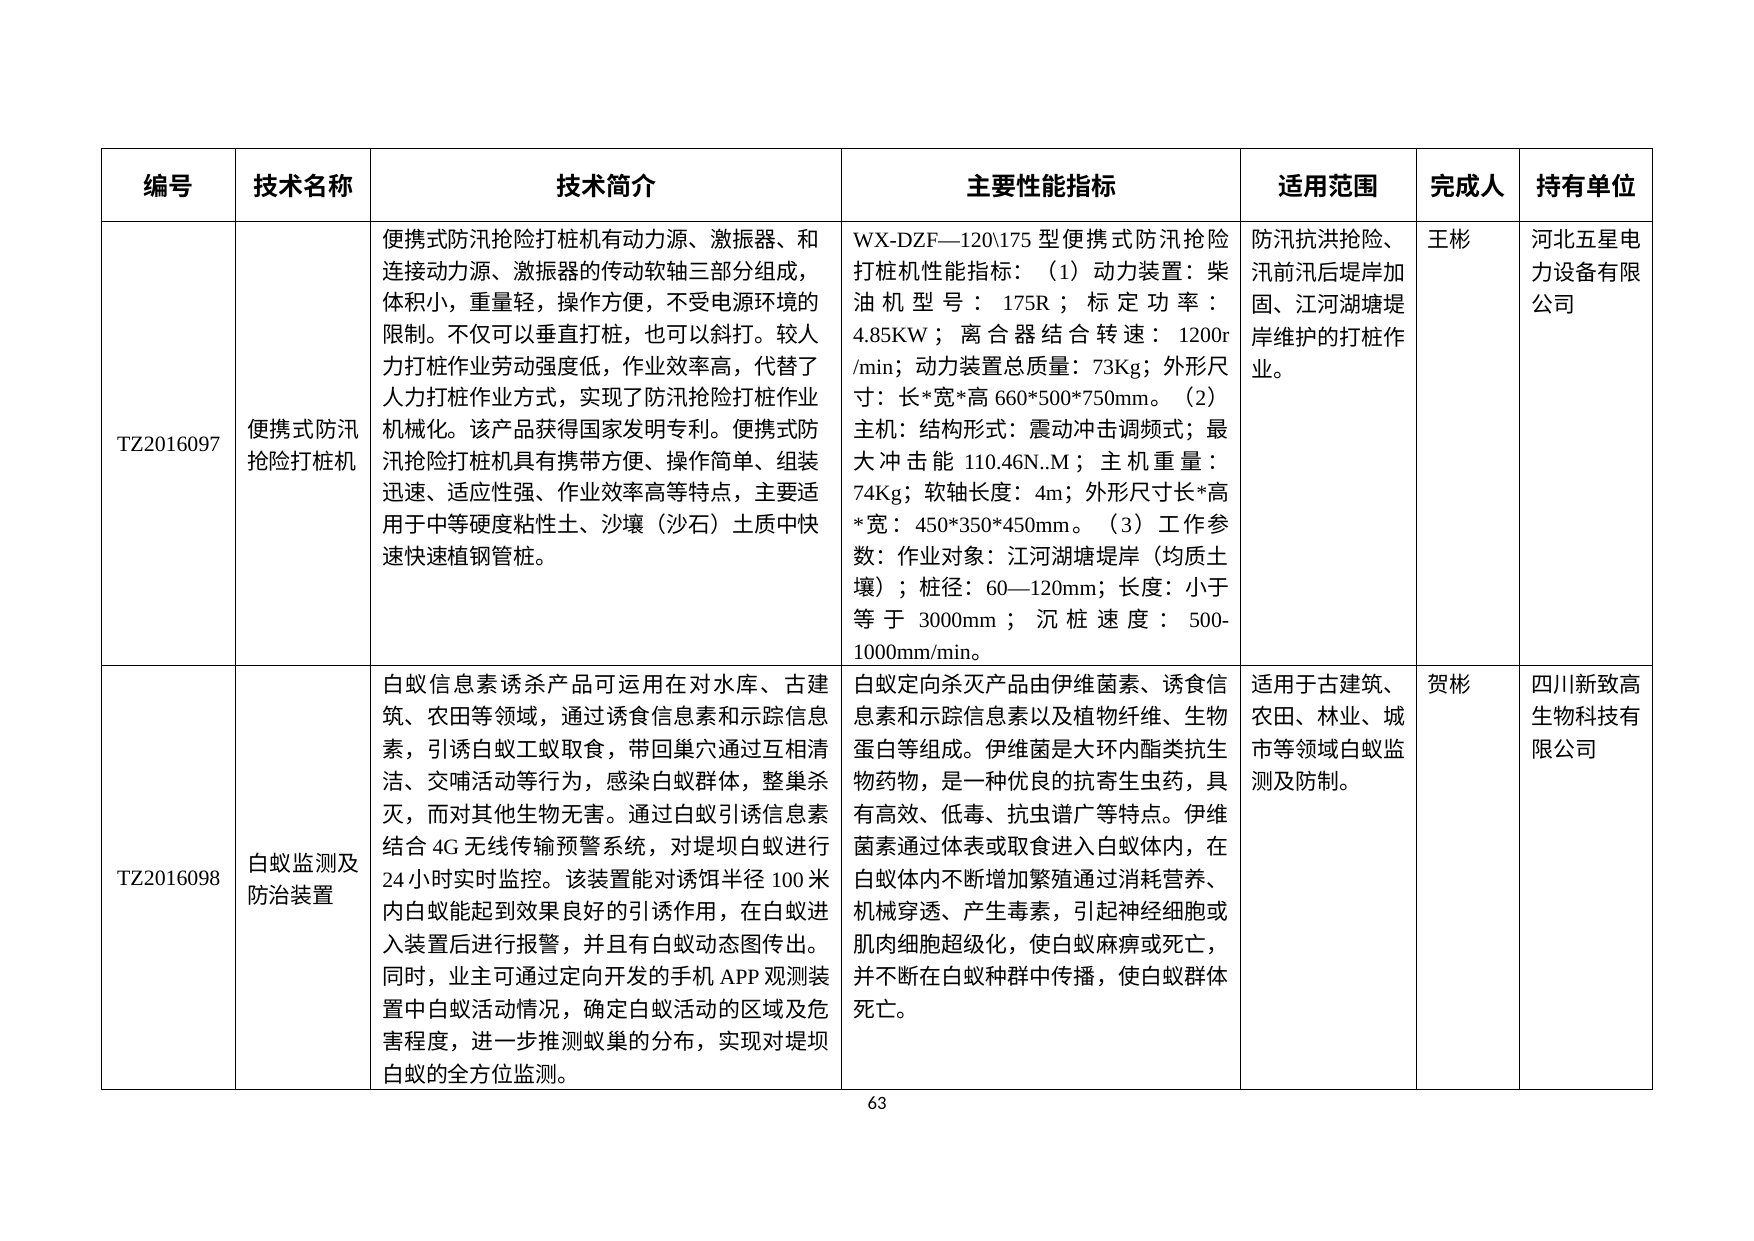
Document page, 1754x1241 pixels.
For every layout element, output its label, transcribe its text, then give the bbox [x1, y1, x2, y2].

table_cell 王彬 [1417, 222, 1519, 665]
table_cell 白蚁定向杀灭产品由伊维菌素、诱食信息素和示踪信息素以及植物纤维、生物蛋白等组成。伊维菌是大环内酯类抗生物药物，是一种优良的抗寄生虫药，具有高效、低毒、抗虫谱广等特点。伊维菌素通过体表或取食进入白蚁体内，在白蚁体内不断增加繁殖通过消耗营养、机械穿透、产生毒素，引起神经细胞或肌肉细胞超级化，使白蚁麻痹或死亡，并不断在白蚁种群中传播，使白蚁群体死亡。 [842, 666, 1240, 1089]
table_cell 便携式防汛抢险打桩机 [236, 222, 370, 665]
table_header 主要性能指标 [842, 149, 1240, 221]
table_cell 四川新致高生物科技有限公司 [1520, 666, 1652, 1089]
table_cell 便携式防汛抢险打桩机有动力源、激振器、和连接动力源、激振器的传动软轴三部分组成，体积小，重量轻，操作方便，不受电源环境的限制。不仅可以垂直打桩，也可以斜打。较人力打桩作业劳动强度低，作业效率高，代替了人力打桩作业方式，实现了防汛抢险打桩作业机械化。该产品获得国家发明专利。便携式防汛抢险打桩机具有携带方便、操作简单、组装迅速、适应性强、作业效率高等特点，主要适用于中等硬度粘性土、沙壤（沙石）土质中快速快速植钢管桩。 [371, 222, 841, 665]
table_cell 防汛抗洪抢险、汛前汛后堤岸加固、江河湖塘堤岸维护的打桩作业。 [1241, 222, 1416, 665]
table_header 技术简介 [371, 149, 841, 221]
table_cell TZ2016098 [102, 666, 235, 1089]
table_cell WX-DZF—120\175型便携式防汛抢险打桩机性能指标：（1）动力装置：柴油机型号：175R；标定功率：4.85KW；离合器结合转速：1200r /min；动力装置总质量：73Kg；外形尺寸：长*宽*高660*500*750mm。（2）主机：结构形式：震动冲击调频式；最大冲击能110.46N..M；主机重量：74Kg；软轴长度：4m；外形尺寸长*高*宽：450*350*450mm。（3）工作参数：作业对象：江河湖塘堤岸（均质土壤）；桩径：60—120mm；长度：小于等于3000mm；沉桩速度：500-1000mm/min。 [842, 222, 1240, 665]
table_cell 白蚁监测及防治装置 [236, 666, 370, 1089]
table_header 编号 [102, 149, 235, 221]
table_cell 适用于古建筑、农田、林业、城市等领域白蚁监测及防制。 [1241, 666, 1416, 1089]
table_cell 贺彬 [1417, 666, 1519, 1089]
table_cell TZ2016097 [102, 222, 235, 665]
table_header 技术名称 [236, 149, 370, 221]
table_cell 白蚁信息素诱杀产品可运用在对水库、古建筑、农田等领域，通过诱食信息素和示踪信息素，引诱白蚁工蚁取食，带回巢穴通过互相清洁、交哺活动等行为，感染白蚁群体，整巢杀灭，而对其他生物无害。通过白蚁引诱信息素结合4G无线传输预警系统，对堤坝白蚁进行24小时实时监控。该装置能对诱饵半径100米内白蚁能起到效果良好的引诱作用，在白蚁进入装置后进行报警，并且有白蚁动态图传出。同时，业主可通过定向开发的手机APP观测装置中白蚁活动情况，确定白蚁活动的区域及危害程度，进一步推测蚁巢的分布，实现对堤坝白蚁的全方位监测。 [371, 666, 841, 1089]
table_header 持有单位 [1520, 149, 1652, 221]
table_header 完成人 [1417, 149, 1519, 221]
table_cell 河北五星电力设备有限公司 [1520, 222, 1652, 665]
table_header 适用范围 [1241, 149, 1416, 221]
